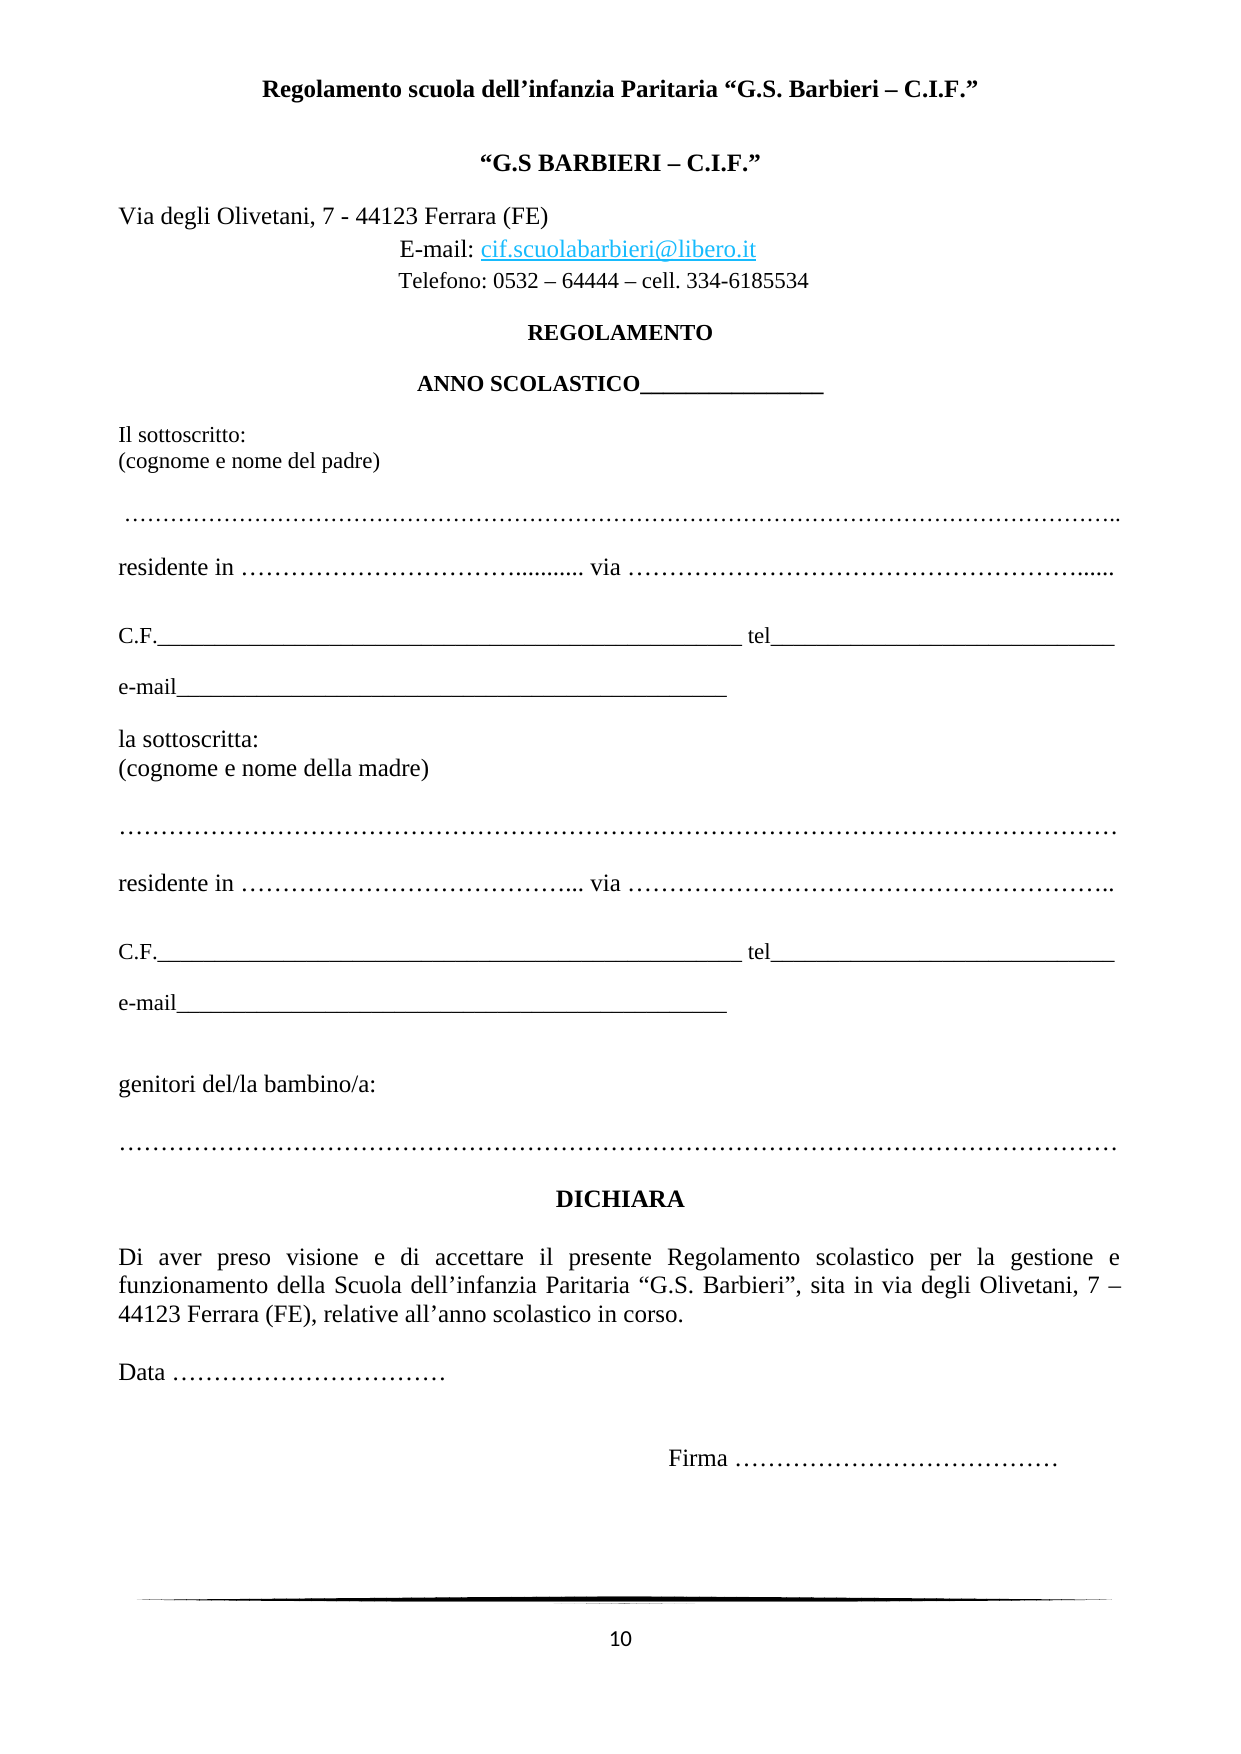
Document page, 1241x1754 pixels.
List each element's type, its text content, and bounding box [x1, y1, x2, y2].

text residente in …………………………………... via ………………………………………………….. [118, 868, 1122, 897]
text REGOLAMENTO [118, 318, 1122, 345]
picture [136, 1596, 1112, 1604]
text residente in ……………………………........... via ………………………………………………...... [118, 552, 1122, 581]
text C.F.___________________________________________________ tel______________________________ [118, 938, 1122, 964]
text Data …………………………… [118, 1357, 1122, 1385]
text la sottoscritta: [118, 724, 1122, 753]
text ………………………………………………………………………………………………………………….. [118, 500, 1122, 526]
text ANNO SCOLASTICO________________ [118, 369, 1122, 396]
text DICHIARA [118, 1184, 1122, 1213]
text ………………………………………………………………………………………………………… [118, 811, 1122, 839]
text C.F.___________________________________________________ tel______________________________ [118, 622, 1122, 649]
text e-mail________________________________________________ [118, 673, 1122, 700]
text ………………………………………………………………………………………………………… [118, 1127, 1122, 1155]
text Il sottoscritto: [118, 421, 1122, 447]
text Di aver preso visione e di accettare il presente Regolamento scolastico per la gestione e funzionamento della Scuola dell’infanzia Paritaria “G.S. Barbieri”, sita in via degli Olivetani, 7 – 44123 Ferrara (FE), relative all’anno scolastico in corso. [118, 1242, 1122, 1328]
text (cognome e nome del padre) [118, 447, 1122, 473]
text e-mail________________________________________________ [118, 989, 1122, 1016]
text E-mail: cif.scuolabarbieri@libero.it [118, 234, 1122, 263]
text Firma ………………………………… [118, 1443, 1122, 1472]
text “G.S BARBIERI – C.I.F.” [118, 148, 1122, 176]
text Telefono: 0532 – 64444 – cell. 334-6185534 [118, 267, 1122, 294]
text (cognome e nome della madre) [118, 753, 1122, 782]
text Via degli Olivetani, 7 - 44123 Ferrara (FE) [118, 201, 1122, 230]
text genitori del/la bambino/a: [118, 1069, 1122, 1098]
